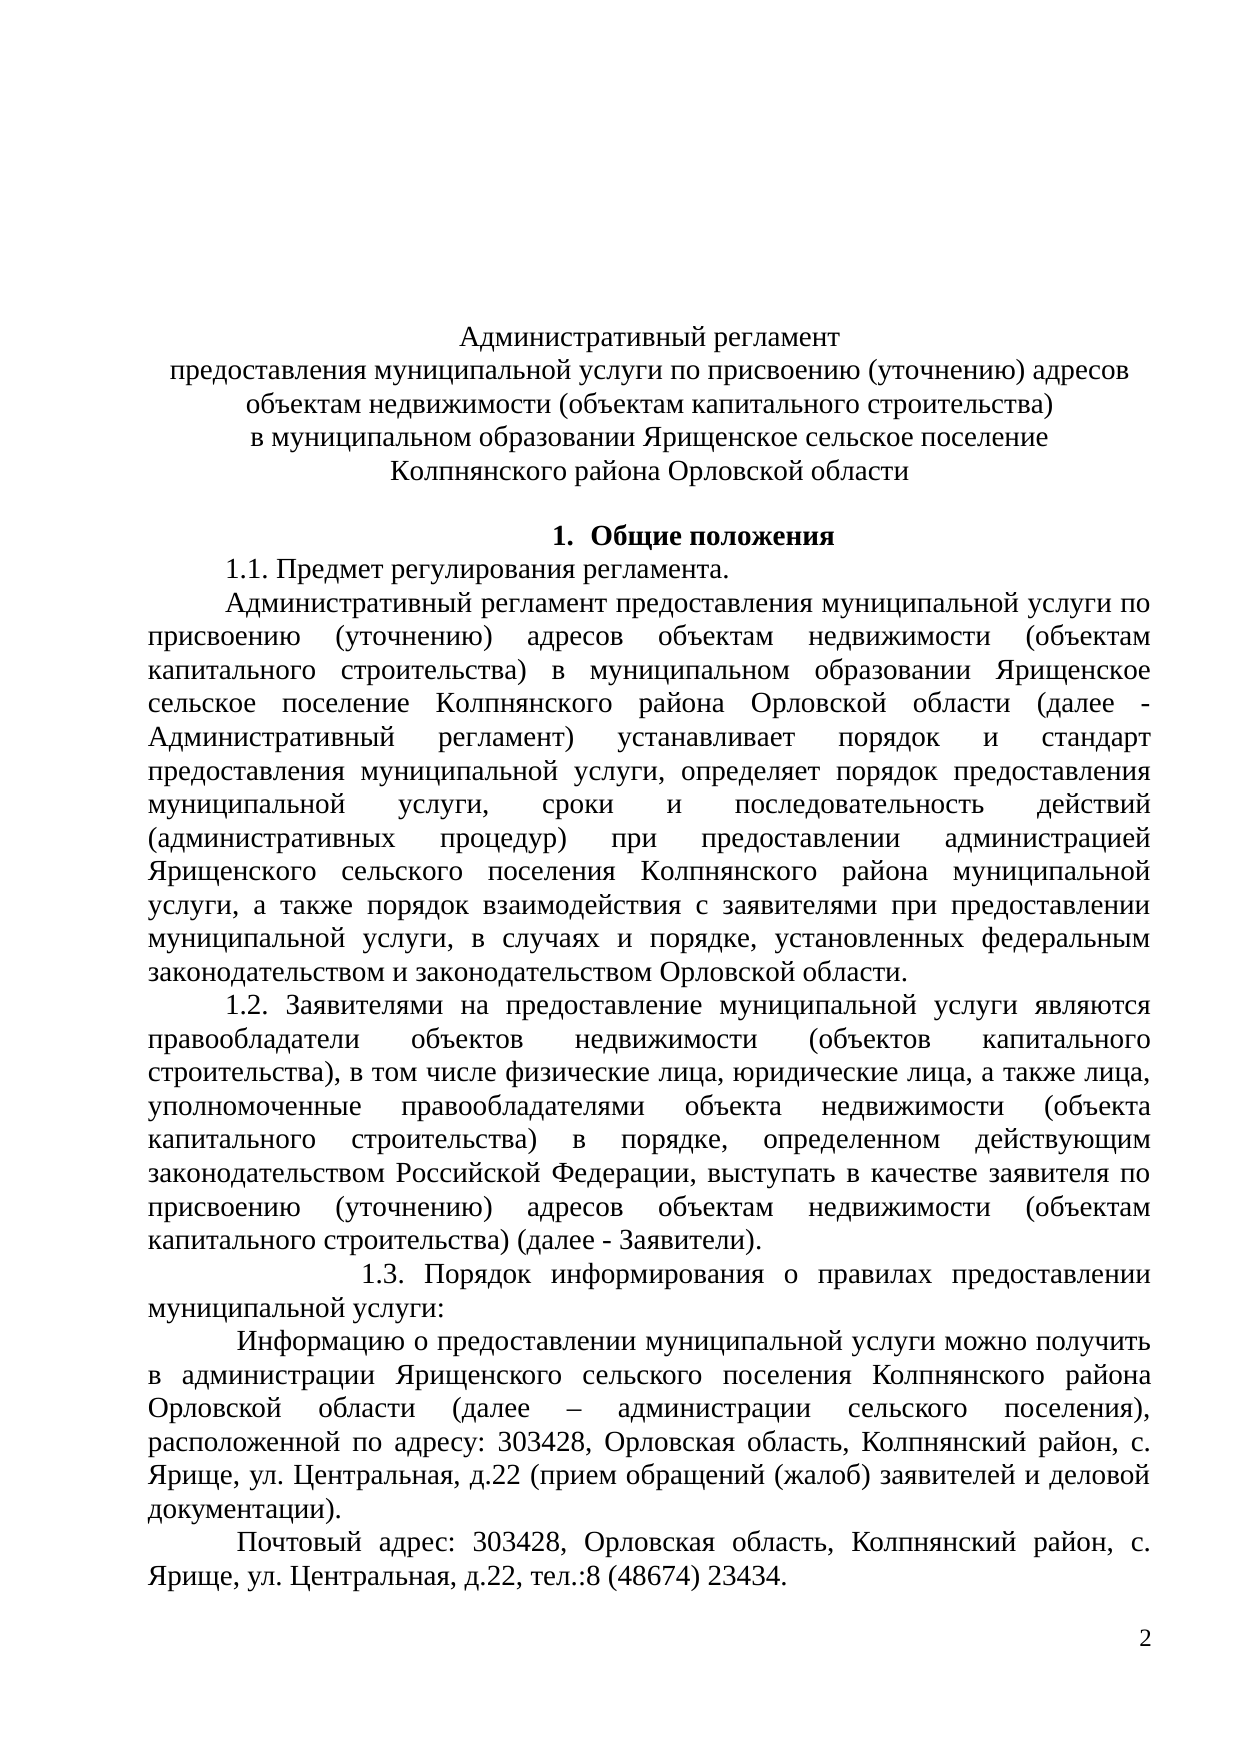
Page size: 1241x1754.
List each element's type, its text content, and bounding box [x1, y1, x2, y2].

list Общие положения [552, 518, 1152, 552]
text Административный регламент предоставления муниципальной услуги по присвоению (уточнению) адресов объектам недвижимости (объектам капитального строительства) в муниципальном образовании Ярищенское сельское поселение Колпнянского района Орловской области (далее - Административный регламент) устанавливает порядок и стандарт предоставления муниципальной услуги, определяет порядок предоставления муниципальной услуги, сроки и последовательность действий (административных процедур) при предоставлении администрацией Ярищенского сельского поселения Колпнянского района муниципальной услуги, а также порядок взаимодействия с заявителями при предоставлении муниципальной услуги, в случаях и порядке, установленных федеральным законодательством и законодательством Орловской области. [148, 585, 1152, 988]
text 1.1. Предмет регулирования регламента. [148, 552, 1152, 585]
text 1.2. Заявителями на предоставление муниципальной услуги являются правообладатели объектов недвижимости (объектов капитального строительства), в том числе физические лица, юридические лица, а также лица, уполномоченные правообладателями объекта недвижимости (объекта капитального строительства) в порядке, определенном действующим законодательством Российской Федерации, выступать в качестве заявителя по присвоению (уточнению) адресов объектам недвижимости (объектам капитального строительства) (далее - Заявители). [148, 988, 1152, 1256]
text 1.3. Порядок информирования о правилах предоставлении муниципальной услуги: [148, 1256, 1152, 1323]
text Почтовый адрес: 303428, Орловская область, Колпнянский район, с. Ярище, ул. Центральная, д.22, тел.:8 (48674) 23434. [148, 1524, 1152, 1592]
text Информацию о предоставлении муниципальной услуги можно получить в администрации Ярищенского сельского поселения Колпнянского района Орловской области (далее – администрации сельского поселения), расположенной по адресу: 303428, Орловская область, Колпнянский район, с. Ярище, ул. Центральная, д.22 (прием обращений (жалоб) заявителей и деловой документации). [148, 1323, 1152, 1524]
text предоставления муниципальной услуги по присвоению (уточнению) адресов объектам недвижимости (объектам капитального строительства) в муниципальном образовании Ярищенское сельское поселение Колпнянского района Орловской области [148, 353, 1152, 487]
text Административный регламент [148, 319, 1152, 353]
